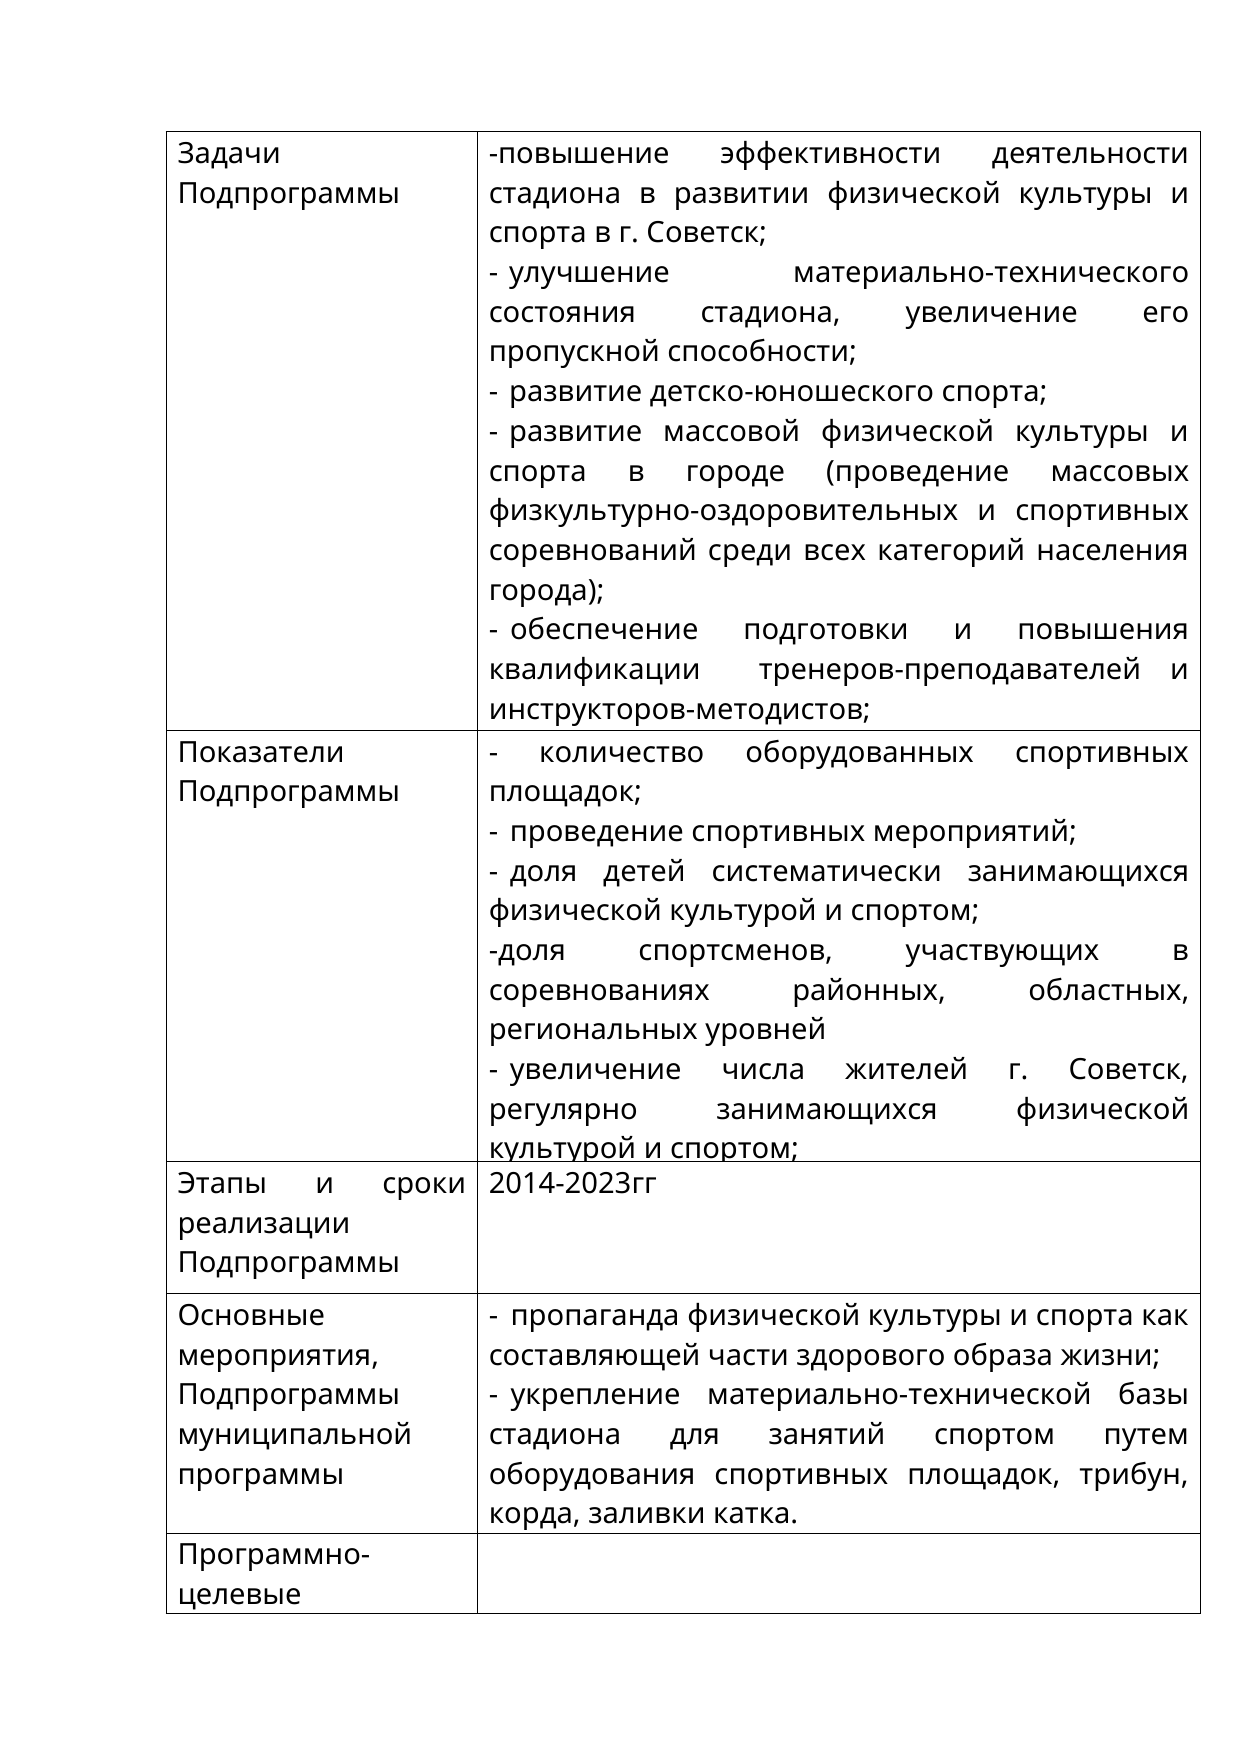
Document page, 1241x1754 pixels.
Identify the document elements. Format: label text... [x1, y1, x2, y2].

table_cell Основные мероприятия, Подпрограммы муниципальной программы [167, 1294, 477, 1532]
table_cell - количество оборудованных спортивных площадок; - проведение спортивных мероприятий; - доля детей систематически занимающихся физической культурой и спортом; -доля спортсменов, участвующих в соревнованиях районных, областных, региональных уровней - увеличение числа жителей г. Советск, регулярно занимающихся физической культурой и спортом; - увеличение количества штатных работников физической культуры и спорта на стадионе; - увеличение количества проведённых физкультурно-массовых мероприятий; [478, 731, 1200, 1161]
table_cell Задачи Подпрограммы [167, 132, 477, 730]
table_cell [478, 1534, 1200, 1613]
table_cell 2014-2023гг [478, 1162, 1200, 1293]
table_cell -повышение эффективности деятельности стадиона в развитии физической культуры и спорта в г. Советск; - улучшение материально-технического состояния стадиона, увеличение его пропускной способности; - развитие детско-юношеского спорта; - развитие массовой физической культуры и спорта в городе (проведение массовых физкультурно-оздоровительных и спортивных соревнований среди всех категорий населения города); - обеспечение подготовки и повышения квалификации тренеров-преподавателей и инструкторов-методистов; - достижение индивидуального спортивного мастерства, совершенствование системы подготовки спортсменов и пропаганда передового опыта работы: - пропаганда физической культуры и спорта, здорового образа жизни. [478, 132, 1200, 730]
table_cell Этапы и сроки реализации Подпрограммы [167, 1162, 477, 1293]
table_cell Показатели Подпрограммы [167, 731, 477, 1161]
table_cell - пропаганда физической культуры и спорта как составляющей части здорового образа жизни; - укрепление материально-технической базы стадиона для занятий спортом путем оборудования спортивных площадок, трибун, корда, заливки катка. [478, 1294, 1200, 1532]
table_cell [167, 1534, 477, 1613]
